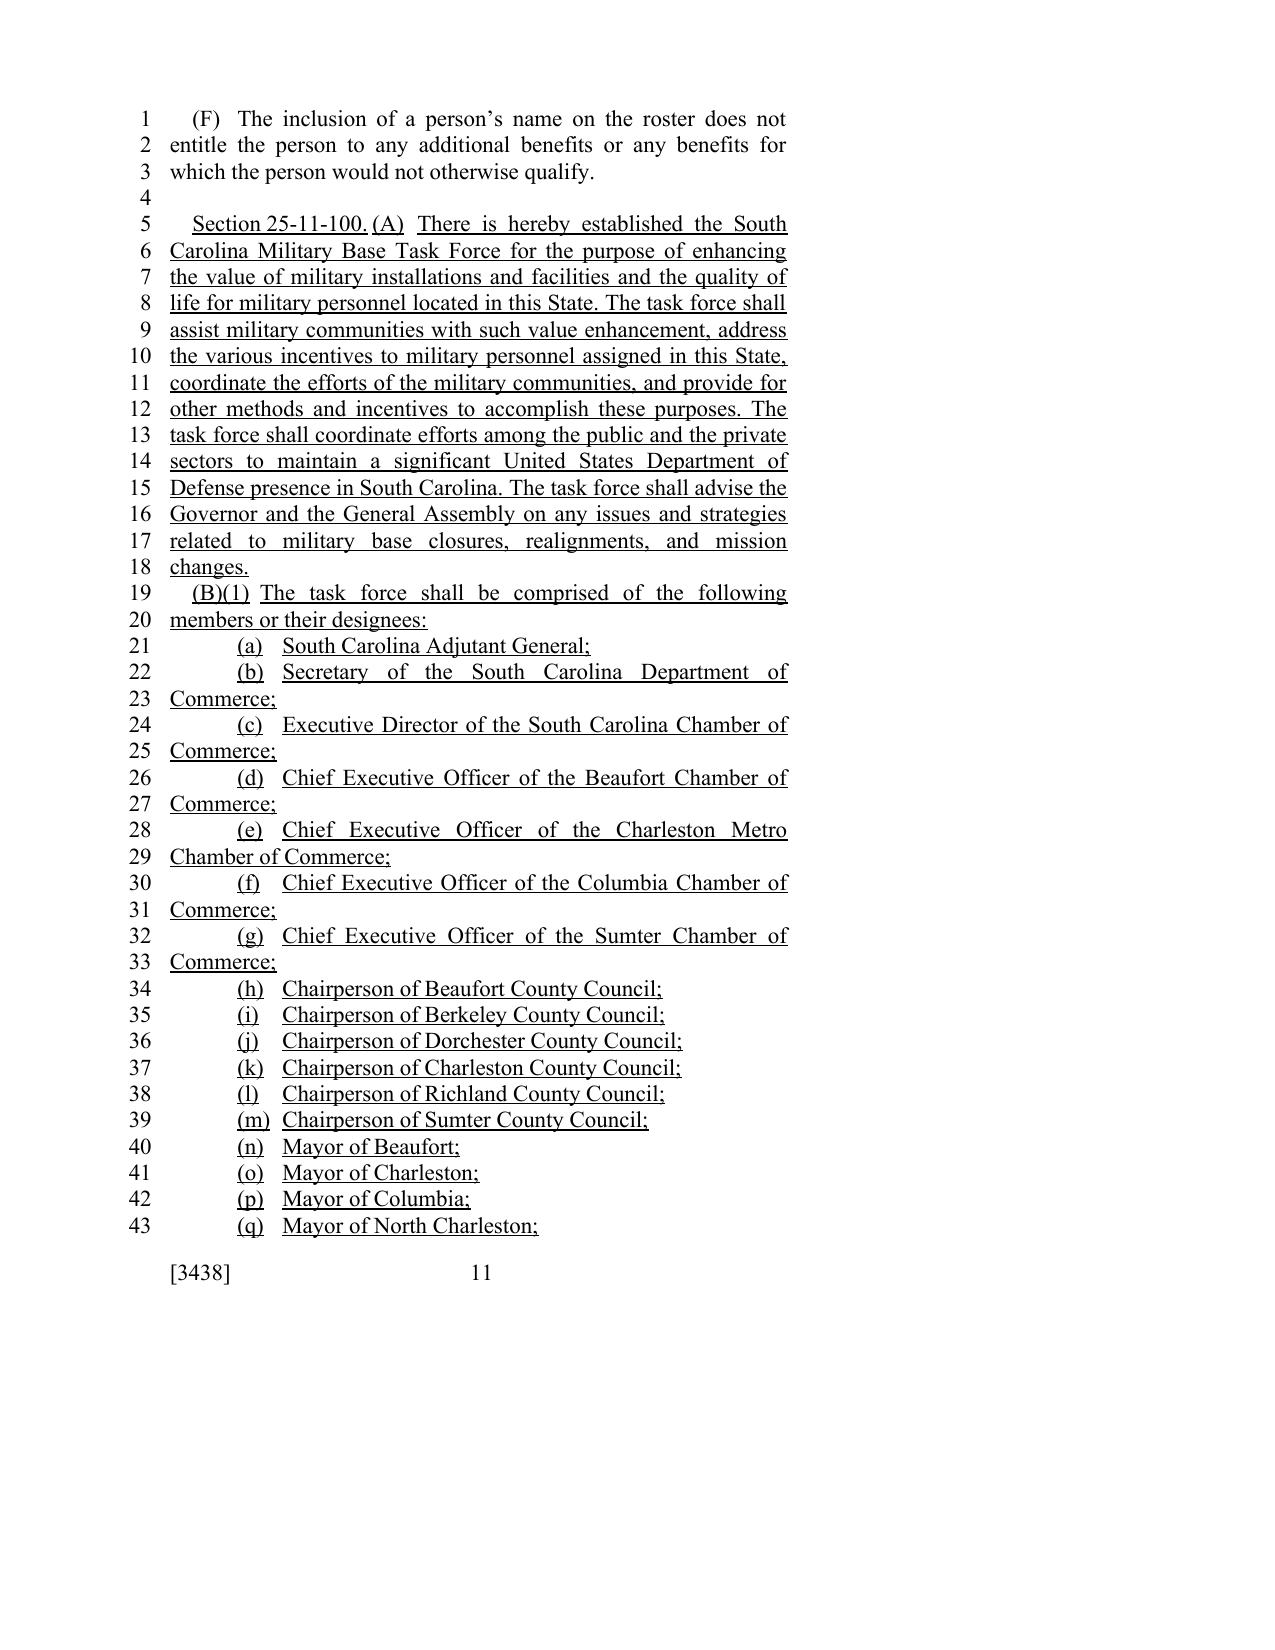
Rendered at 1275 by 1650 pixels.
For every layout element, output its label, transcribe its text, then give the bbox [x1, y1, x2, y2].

text (F) The inclusion of a person’s name on the roster does not entitle the person to any additional benefits or any benefits for which the person would not otherwise qualify. [169, 105, 787, 184]
text (B)(1) The task force shall be comprised of the following members or their designees: [169, 579, 787, 632]
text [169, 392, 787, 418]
text (d) Chief Executive Officer of the Beaufort Chamber of Commerce; [169, 764, 787, 817]
text (b) Secretary of the South Carolina Department of Commerce; [169, 658, 787, 711]
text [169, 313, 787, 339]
text (m) Chairperson of Sumter County Council; [169, 1106, 787, 1133]
text (c) Executive Director of the South Carolina Chamber of Commerce; [169, 711, 787, 764]
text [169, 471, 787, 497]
text (h) Chairperson of Beaufort County Council; [169, 975, 787, 1001]
text (o) Mayor of Charleston; [169, 1159, 787, 1186]
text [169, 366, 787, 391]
text (p) Mayor of Columbia; [169, 1186, 787, 1212]
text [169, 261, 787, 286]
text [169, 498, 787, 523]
text (g) Chief Executive Officer of the Sumter Chamber of Commerce; [169, 922, 787, 975]
text (n) Mayor of Beaufort; [169, 1133, 787, 1159]
text (k) Chairperson of Charleston County Council; [169, 1054, 787, 1080]
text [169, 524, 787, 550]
text (e) Chief Executive Officer of the Charleston Metro Chamber of Commerce; [169, 817, 787, 869]
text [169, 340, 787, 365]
text (j) Chairperson of Dorchester County Council; [169, 1027, 787, 1054]
text (q) Mayor of North Charleston; [169, 1212, 787, 1238]
text (a) South Carolina Adjutant General; [169, 632, 787, 658]
text (f) Chief Executive Officer of the Columbia Chamber of Commerce; [169, 869, 787, 922]
text (i) Chairperson of Berkeley County Council; [169, 1001, 787, 1027]
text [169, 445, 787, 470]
text (l) Chairperson of Richland County Council; [169, 1080, 787, 1106]
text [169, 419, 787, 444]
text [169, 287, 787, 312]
